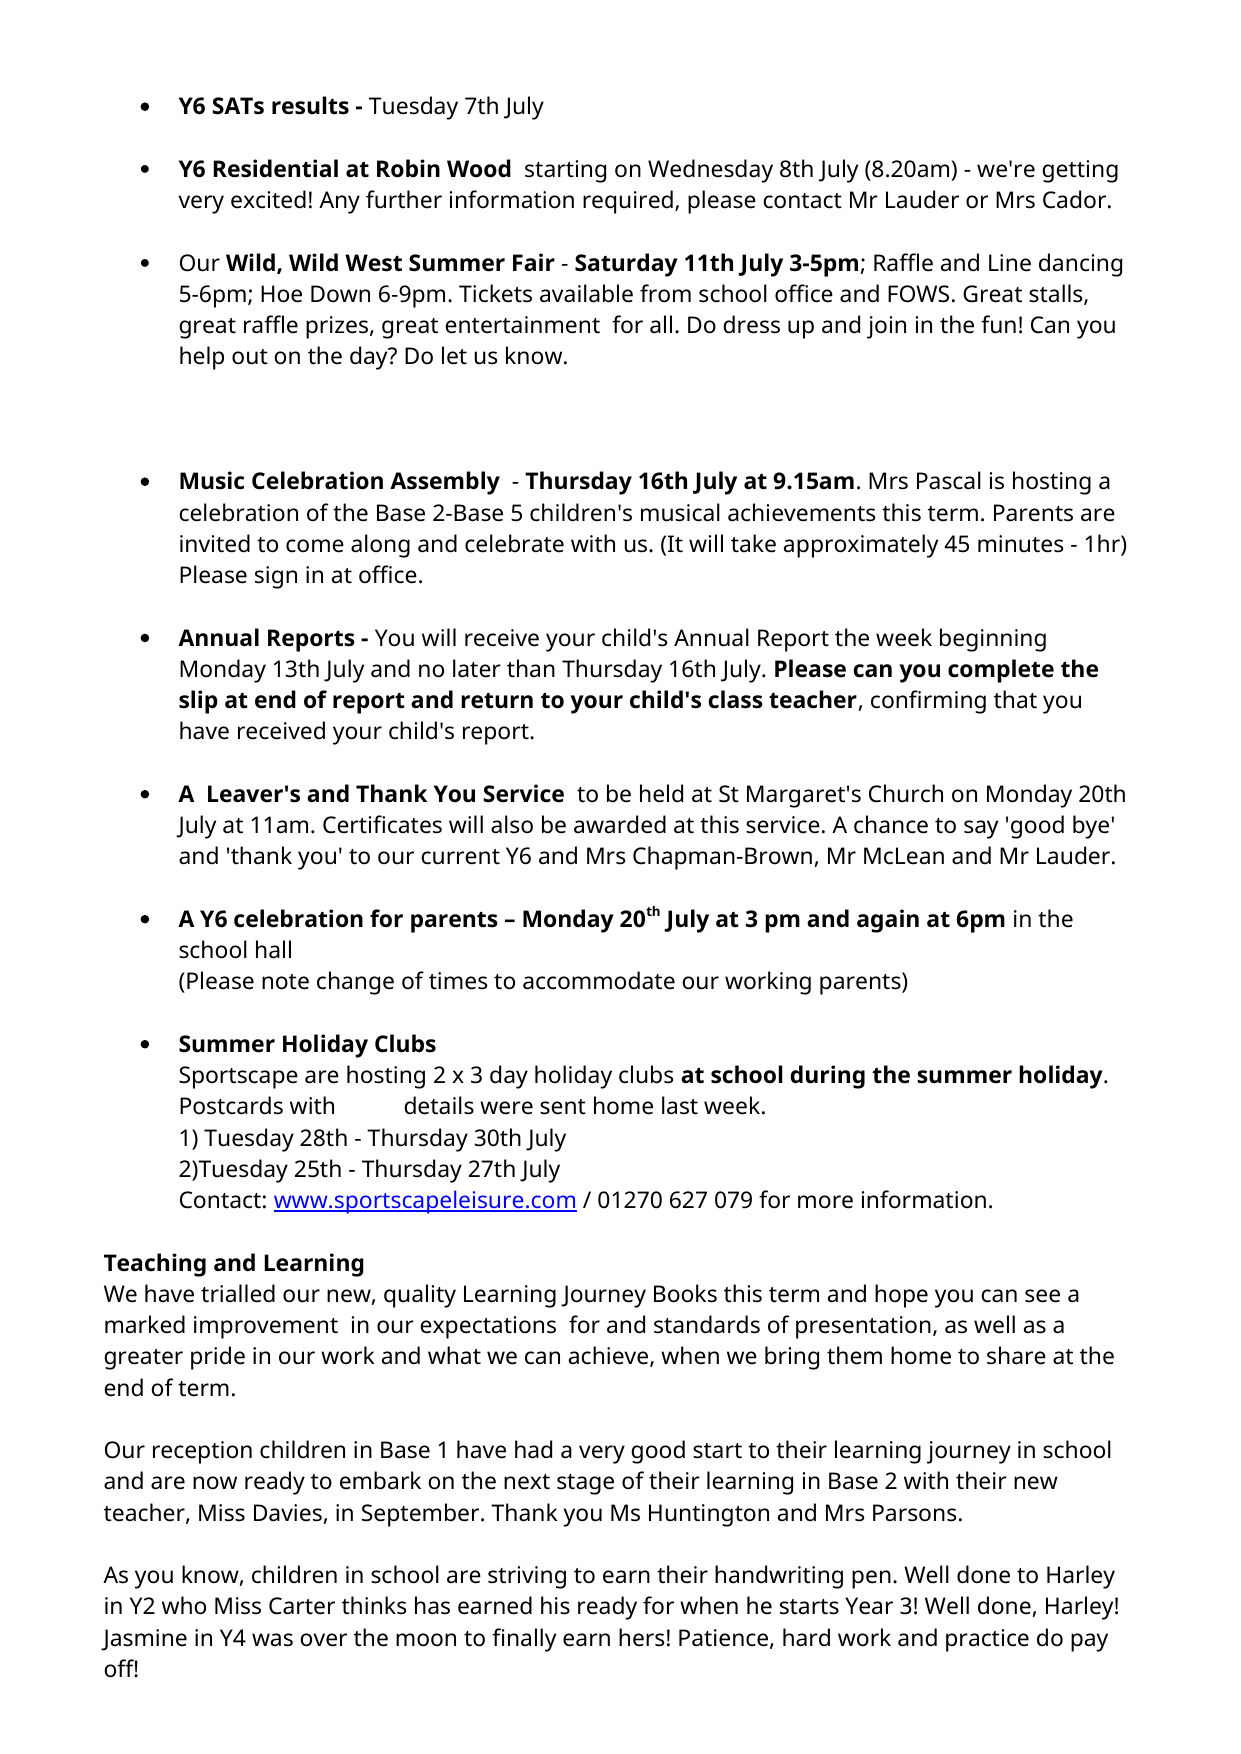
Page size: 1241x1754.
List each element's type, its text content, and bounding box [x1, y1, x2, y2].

list Y6 Residential at Robin Wood starting on Wednesday 8th July (8.20am) - we're getting very excited! Any further information required, please contact Mr Lauder or Mrs Cador. [141, 153, 1137, 215]
text 2)Tuesday 25th - Thursday 27th July [103, 1153, 1137, 1184]
text Teaching and Learning [103, 1247, 1137, 1278]
list A Y6 celebration for parents – Monday 20th July at 3 pm and again at 6pm in the school hall [141, 903, 1137, 965]
text Sportscape are hosting 2 x 3 day holiday clubs at school during the summer holiday. [103, 1059, 1137, 1090]
text (Please note change of times to accommodate our working parents) [103, 965, 1137, 997]
text As you know, children in school are striving to earn their handwriting pen. Well done to Harley in Y2 who Miss Carter thinks has earned his ready for when he starts Year 3! Well done, Harley! Jasmine in Y4 was over the moon to finally earn hers! Patience, hard work and practice do pay off! [103, 1559, 1137, 1684]
list Our Wild, Wild West Summer Fair - Saturday 11th July 3-5pm; Raffle and Line dancing 5-6pm; Hoe Down 6-9pm. Tickets available from school office and FOWS. Great stalls, great raffle prizes, great entertainment for all. Do dress up and join in the fun! Can you help out on the day? Do let us know. [141, 247, 1137, 372]
text We have trialled our new, quality Learning Journey Books this term and hope you can see a marked improvement in our expectations for and standards of presentation, as well as a greater pride in our work and what we can achieve, when we bring them home to share at the end of term. [103, 1278, 1137, 1403]
text Our reception children in Base 1 have had a very good start to their learning journey in school and are now ready to embark on the next stage of their learning in Base 2 with their new teacher, Miss Davies, in September. Thank you Ms Huntington and Mrs Parsons. [103, 1434, 1137, 1528]
list A Leaver's and Thank You Service to be held at St Margaret's Church on Monday 20th July at 11am. Certificates will also be awarded at this service. A chance to say 'good bye' and 'thank you' to our current Y6 and Mrs Chapman-Brown, Mr McLean and Mr Lauder. [141, 778, 1137, 872]
text 1) Tuesday 28th - Thursday 30th July [103, 1122, 1137, 1153]
list Summer Holiday Clubs [141, 1028, 1137, 1059]
text Postcards with details were sent home last week. [103, 1090, 1137, 1122]
list Annual Reports - You will receive your child's Annual Report the week beginning Monday 13th July and no later than Thursday 16th July. Please can you complete the slip at end of report and return to your child's class teacher, confirming that you have received your child's report. [141, 622, 1137, 747]
text Contact: www.sportscapeleisure.com / 01270 627 079 for more information. [103, 1184, 1137, 1215]
list Music Celebration Assembly - Thursday 16th July at 9.15am. Mrs Pascal is hosting a celebration of the Base 2-Base 5 children's musical achievements this term. Parents are invited to come along and celebrate with us. (It will take approximately 45 minutes - 1hr) Please sign in at office. [141, 465, 1137, 590]
list Y6 SATs results - Tuesday 7th July [141, 90, 1137, 122]
